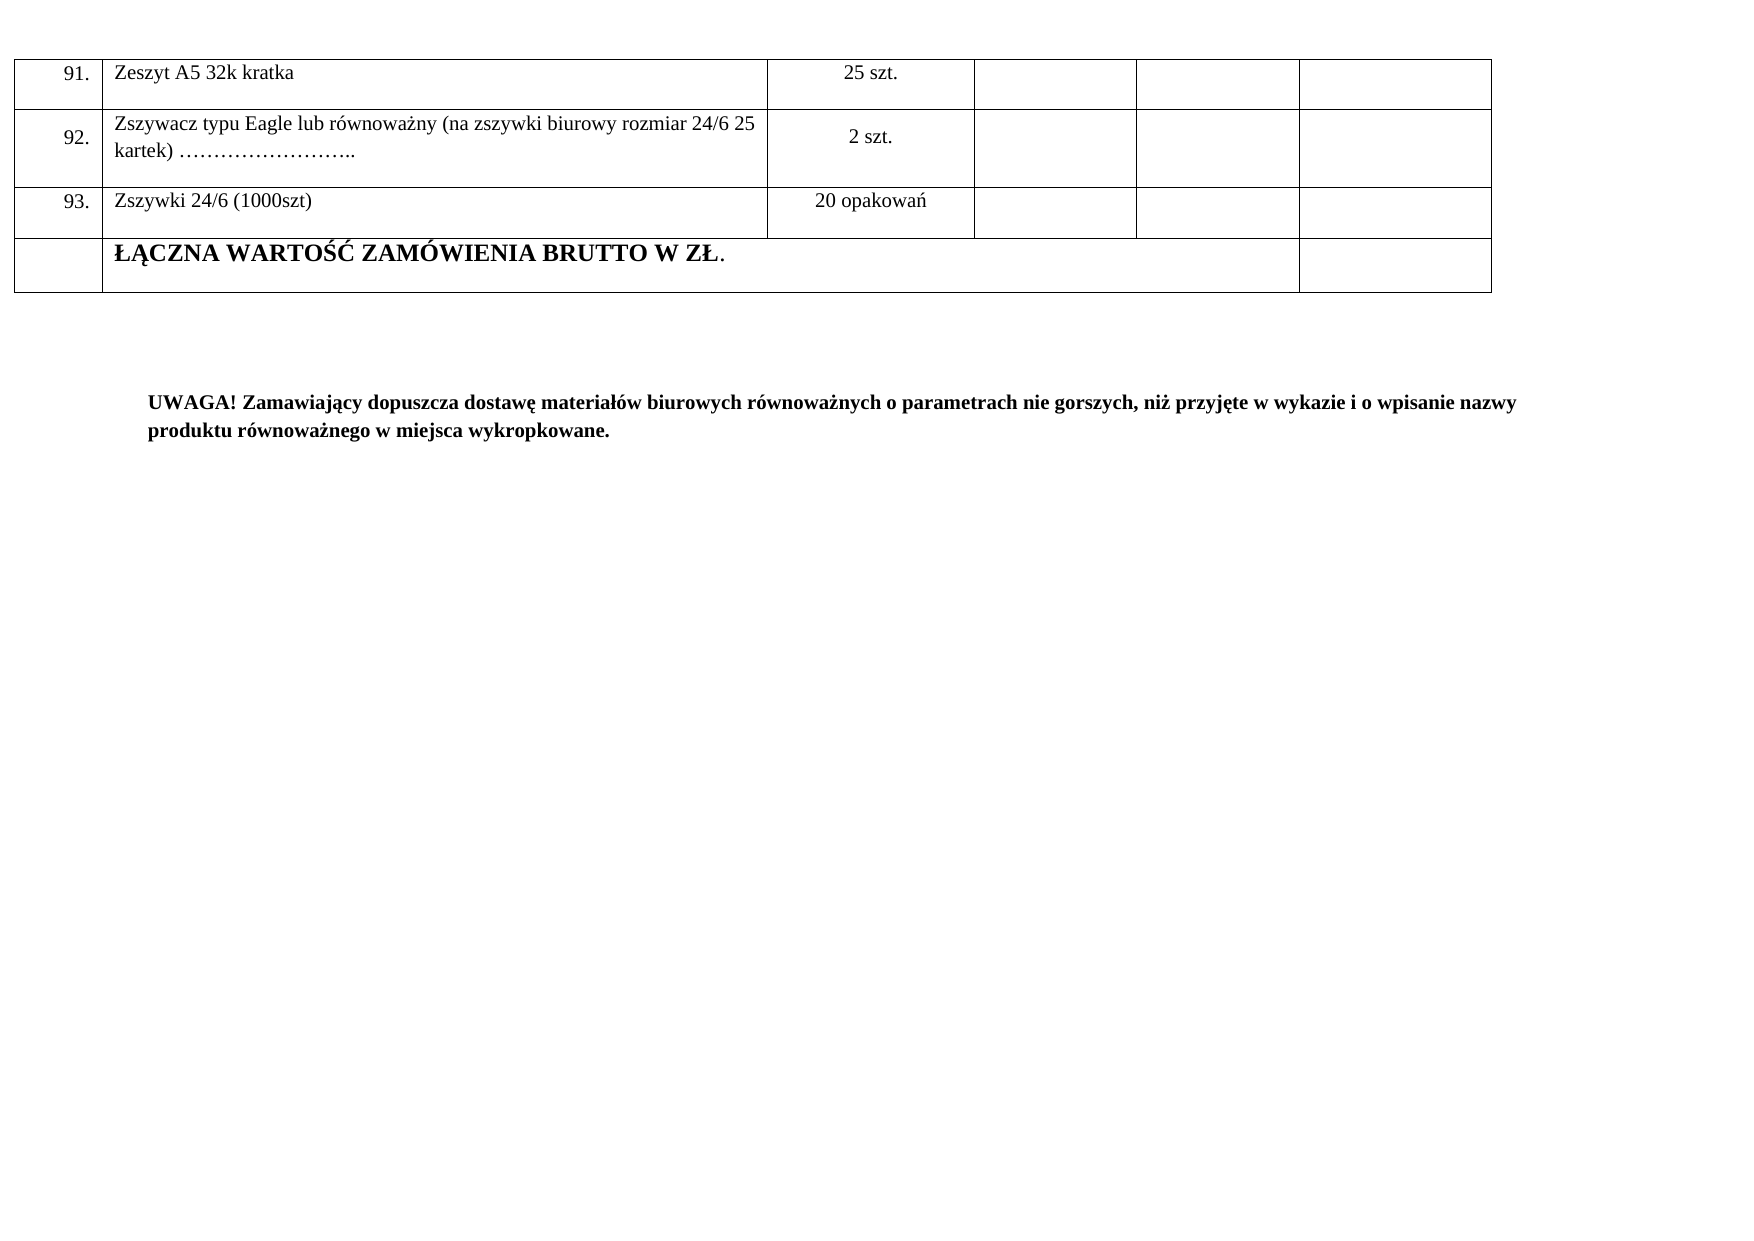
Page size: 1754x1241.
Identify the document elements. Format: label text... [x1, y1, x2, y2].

table_cell [1137, 188, 1299, 237]
table_cell [1300, 60, 1491, 109]
table_cell [15, 239, 102, 292]
table_cell [1300, 239, 1491, 292]
table_cell 25 szt. [768, 60, 974, 109]
table_cell [975, 60, 1136, 109]
table_cell [1300, 188, 1491, 237]
table_cell Zeszyt A5 32k kratka [103, 60, 767, 109]
table_cell [1300, 110, 1491, 187]
table_cell [1137, 110, 1299, 187]
table_cell 20 opakowań [768, 188, 974, 237]
table_cell [975, 110, 1136, 187]
text UWAGA! Zamawiający dopuszcza dostawę materiałów biurowych równoważnych o parametrach nie gorszych, niż przyjęte w wykazie i o wpisanie nazwy produktu równoważnego w miejsca wykropkowane. [148, 390, 1606, 442]
table_cell Zszywacz typu Eagle lub równoważny (na zszywki biurowy rozmiar 24/6 25 kartek) …………………….. [103, 110, 767, 187]
table_cell ŁĄCZNA WARTOŚĆ ZAMÓWIENIA BRUTTO W ZŁ. [103, 239, 1299, 292]
table_cell [975, 188, 1136, 237]
table_cell [1137, 60, 1299, 109]
table_cell [15, 110, 102, 187]
table_cell 2 szt. [768, 110, 974, 187]
table_cell Zszywki 24/6 (1000szt) [103, 188, 767, 237]
table_cell [15, 60, 102, 109]
table_cell [15, 188, 102, 237]
